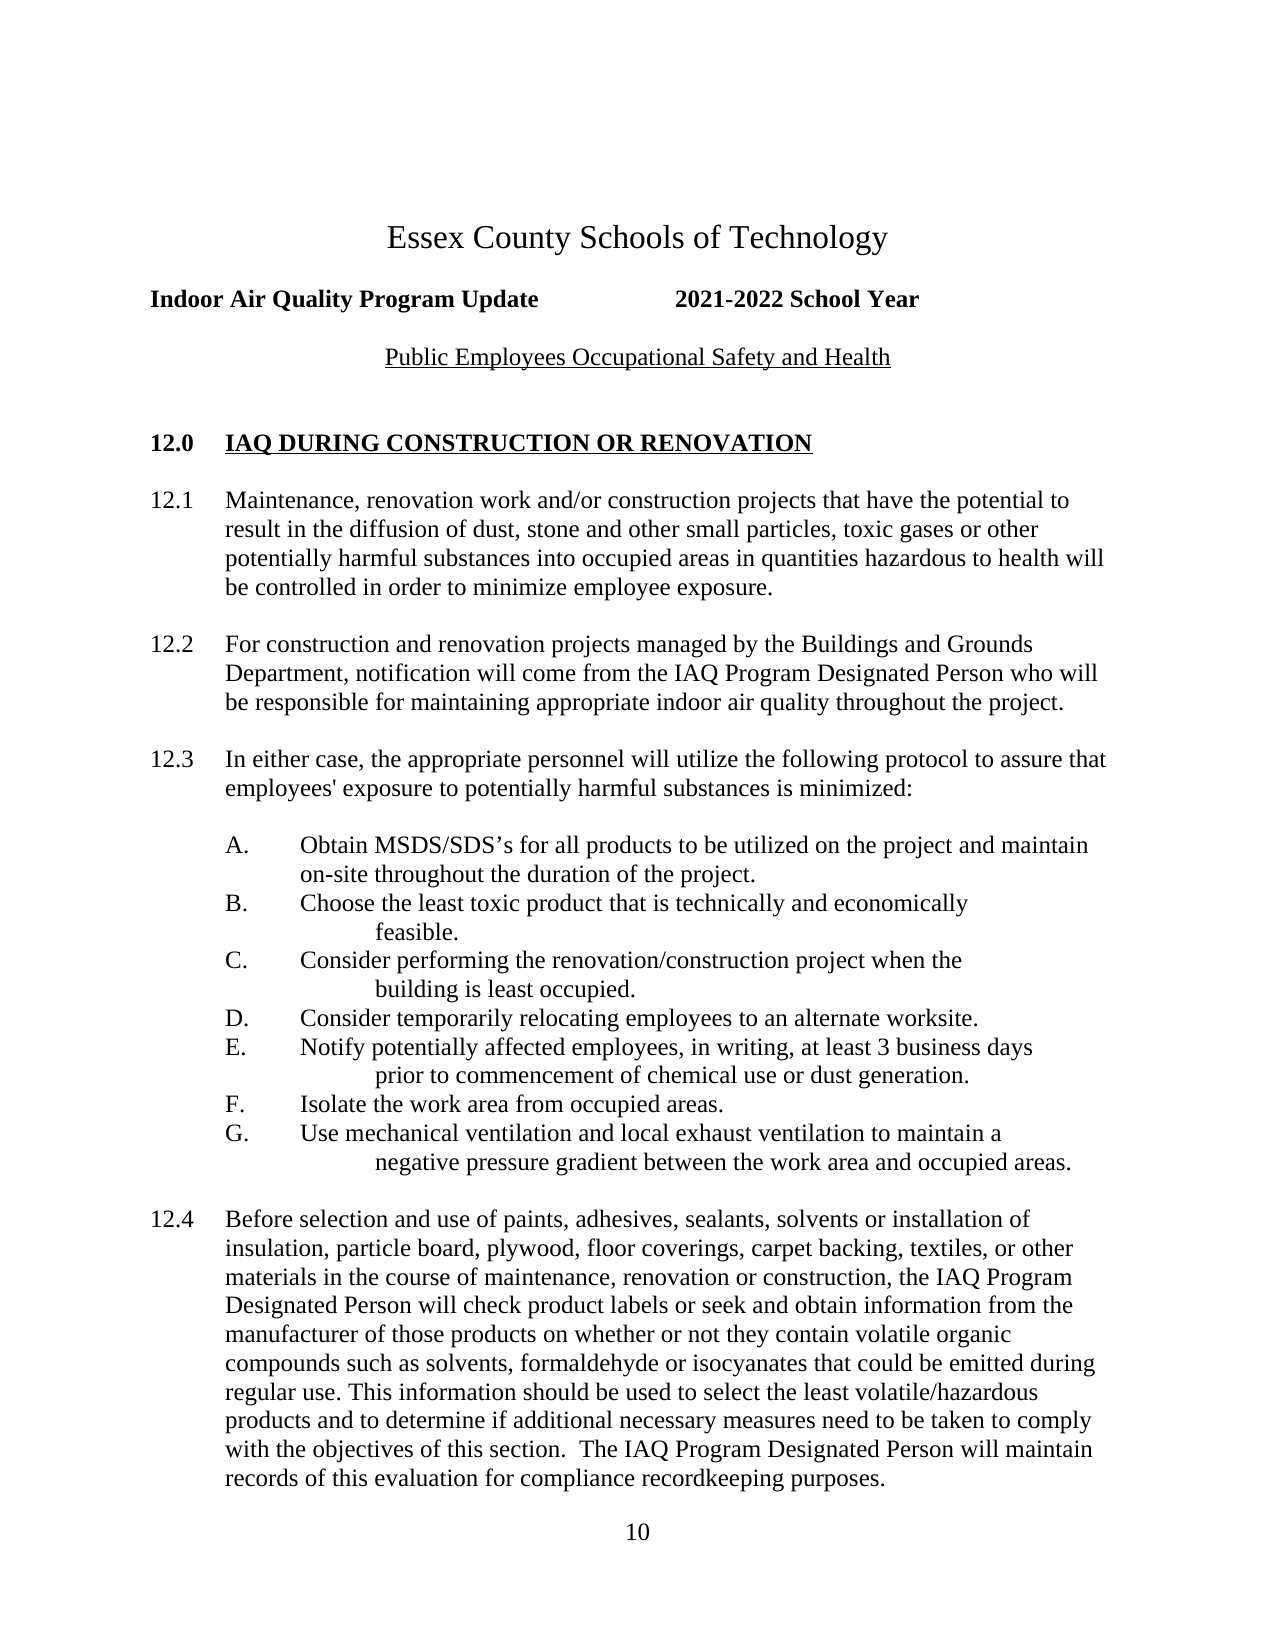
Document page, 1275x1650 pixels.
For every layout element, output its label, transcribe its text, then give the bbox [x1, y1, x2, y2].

text 12.4 Before selection and use of paints, adhesives, sealants, solvents or installation of insulation, particle board, plywood, floor coverings, carpet backing, textiles, or other materials in the course of maintenance, renovation or construction, the IAQ Program Designated Person will check product labels or seek and obtain information from the manufacturer of those products on whether or not they contain volatile organic compounds such as solvents, formaldehyde or isocyanates that could be emitted during regular use. This information should be used to select the least volatile/hazardous products and to determine if additional necessary measures need to be taken to comply with the objectives of this section. The IAQ Program Designated Person will maintain records of this evaluation for compliance recordkeeping purposes. [150, 1204, 1125, 1492]
text Indoor Air Quality Program Update 2021-2022 School Year [150, 284, 1125, 313]
text A. Obtain MSDS/SDS’s for all products to be utilized on the project and maintain on-site throughout the duration of the project. [225, 830, 1125, 888]
text 12.3 In either case, the appropriate personnel will utilize the following protocol to assure that employees' exposure to potentially harmful substances is minimized: [150, 744, 1125, 802]
text E. Notify potentially affected employees, in writing, at least 3 business days prior to commencement of chemical use or dust generation. [150, 1032, 1125, 1089]
text B. Choose the least toxic product that is technically and economically feasible. [150, 888, 1125, 945]
text Essex County Schools of Technology [150, 217, 1125, 255]
text F. Isolate the work area from occupied areas. [150, 1089, 1125, 1118]
text 12.2 For construction and renovation projects managed by the Buildings and Grounds Department, notification will come from the IAQ Program Designated Person who will be responsible for maintaining appropriate indoor air quality throughout the project. [150, 629, 1125, 715]
text D. Consider temporarily relocating employees to an alternate worksite. [150, 1003, 1125, 1032]
text C. Consider performing the renovation/construction project when the building is least occupied. [150, 945, 1125, 1003]
text G. Use mechanical ventilation and local exhaust ventilation to maintain a negative pressure gradient between the work area and occupied areas. [150, 1118, 1125, 1175]
text 12.1 Maintenance, renovation work and/or construction projects that have the potential to result in the diffusion of dust, stone and other small particles, toxic gases or other potentially harmful substances into occupied areas in quantities hazardous to health will be controlled in order to minimize employee exposure. [150, 485, 1125, 600]
text Public Employees Occupational Safety and Health [150, 342, 1125, 370]
text 12.0 IAQ DURING CONSTRUCTION OR RENOVATION [150, 428, 1125, 457]
